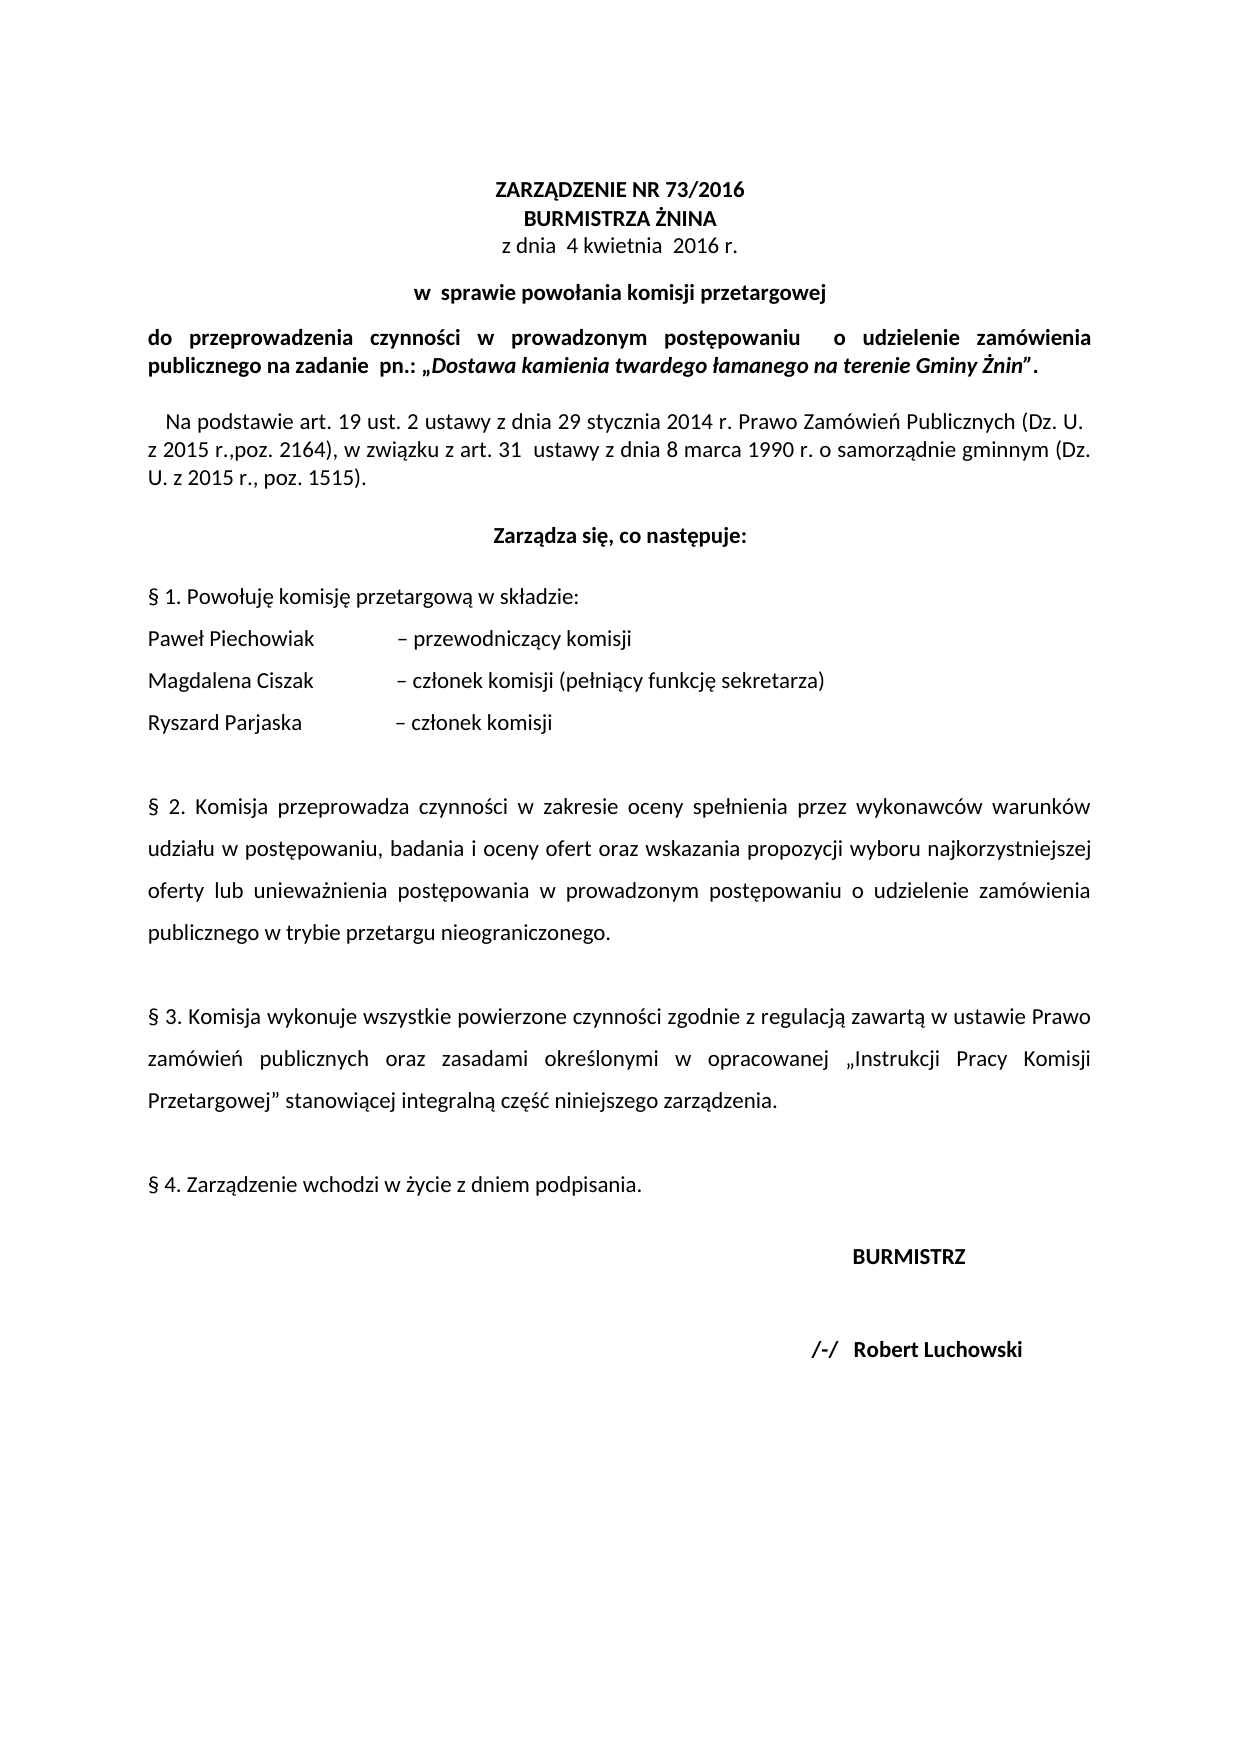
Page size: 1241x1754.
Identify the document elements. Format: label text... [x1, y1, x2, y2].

text Na podstawie art. 19 ust. 2 ustawy z dnia 29 stycznia 2014 r. Prawo Zamówień Publicznych (Dz. U. z 2015 r.,poz. 2164), w związku z art. 31 ustawy z dnia 8 marca 1990 r. o samorządnie gminnym (Dz. U. z 2015 r., poz. 1515). [148, 407, 1093, 491]
text do przeprowadzenia czynności w prowadzonym postępowaniu o udzielenie zamówienia publicznego na zadanie pn.: „Dostawa kamienia twardego łamanego na terenie Gminy Żnin”. [148, 323, 1093, 379]
text Paweł Piechowiak – przewodniczący komisji [148, 624, 1093, 652]
text BURMISTRZA ŻNINA [148, 204, 1093, 232]
text ZARZĄDZENIE NR 73/2016 [148, 176, 1093, 204]
text Zarządza się, co następuje: [148, 522, 1093, 549]
text z dnia 4 kwietnia 2016 r. [148, 232, 1093, 260]
text § 4. Zarządzenie wchodzi w życie z dniem podpisania. [148, 1170, 1093, 1198]
text § 1. Powołuję komisję przetargową w składzie: [148, 582, 1093, 610]
text /-/ Robert Luchowski [738, 1336, 1093, 1364]
text Ryszard Parjaska – członek komisji [148, 708, 1093, 736]
text Magdalena Ciszak – członek komisji (pełniący funkcję sekretarza) [148, 666, 1093, 694]
text w sprawie powołania komisji przetargowej [148, 278, 1093, 307]
text § 2. Komisja przeprowadza czynności w zakresie oceny spełnienia przez wykonawców warunków udziału w postępowaniu, badania i oceny ofert oraz wskazania propozycji wyboru najkorzystniejszej oferty lub unieważnienia postępowania w prowadzonym postępowaniu o udzielenie zamówienia publicznego w trybie przetargu nieograniczonego. [148, 792, 1093, 946]
text § 3. Komisja wykonuje wszystkie powierzone czynności zgodnie z regulacją zawartą w ustawie Prawo zamówień publicznych oraz zasadami określonymi w opracowanej „Instrukcji Pracy Komisji Przetargowej” stanowiącej integralną część niniejszego zarządzenia. [148, 1002, 1093, 1114]
text BURMISTRZ [738, 1242, 1093, 1270]
